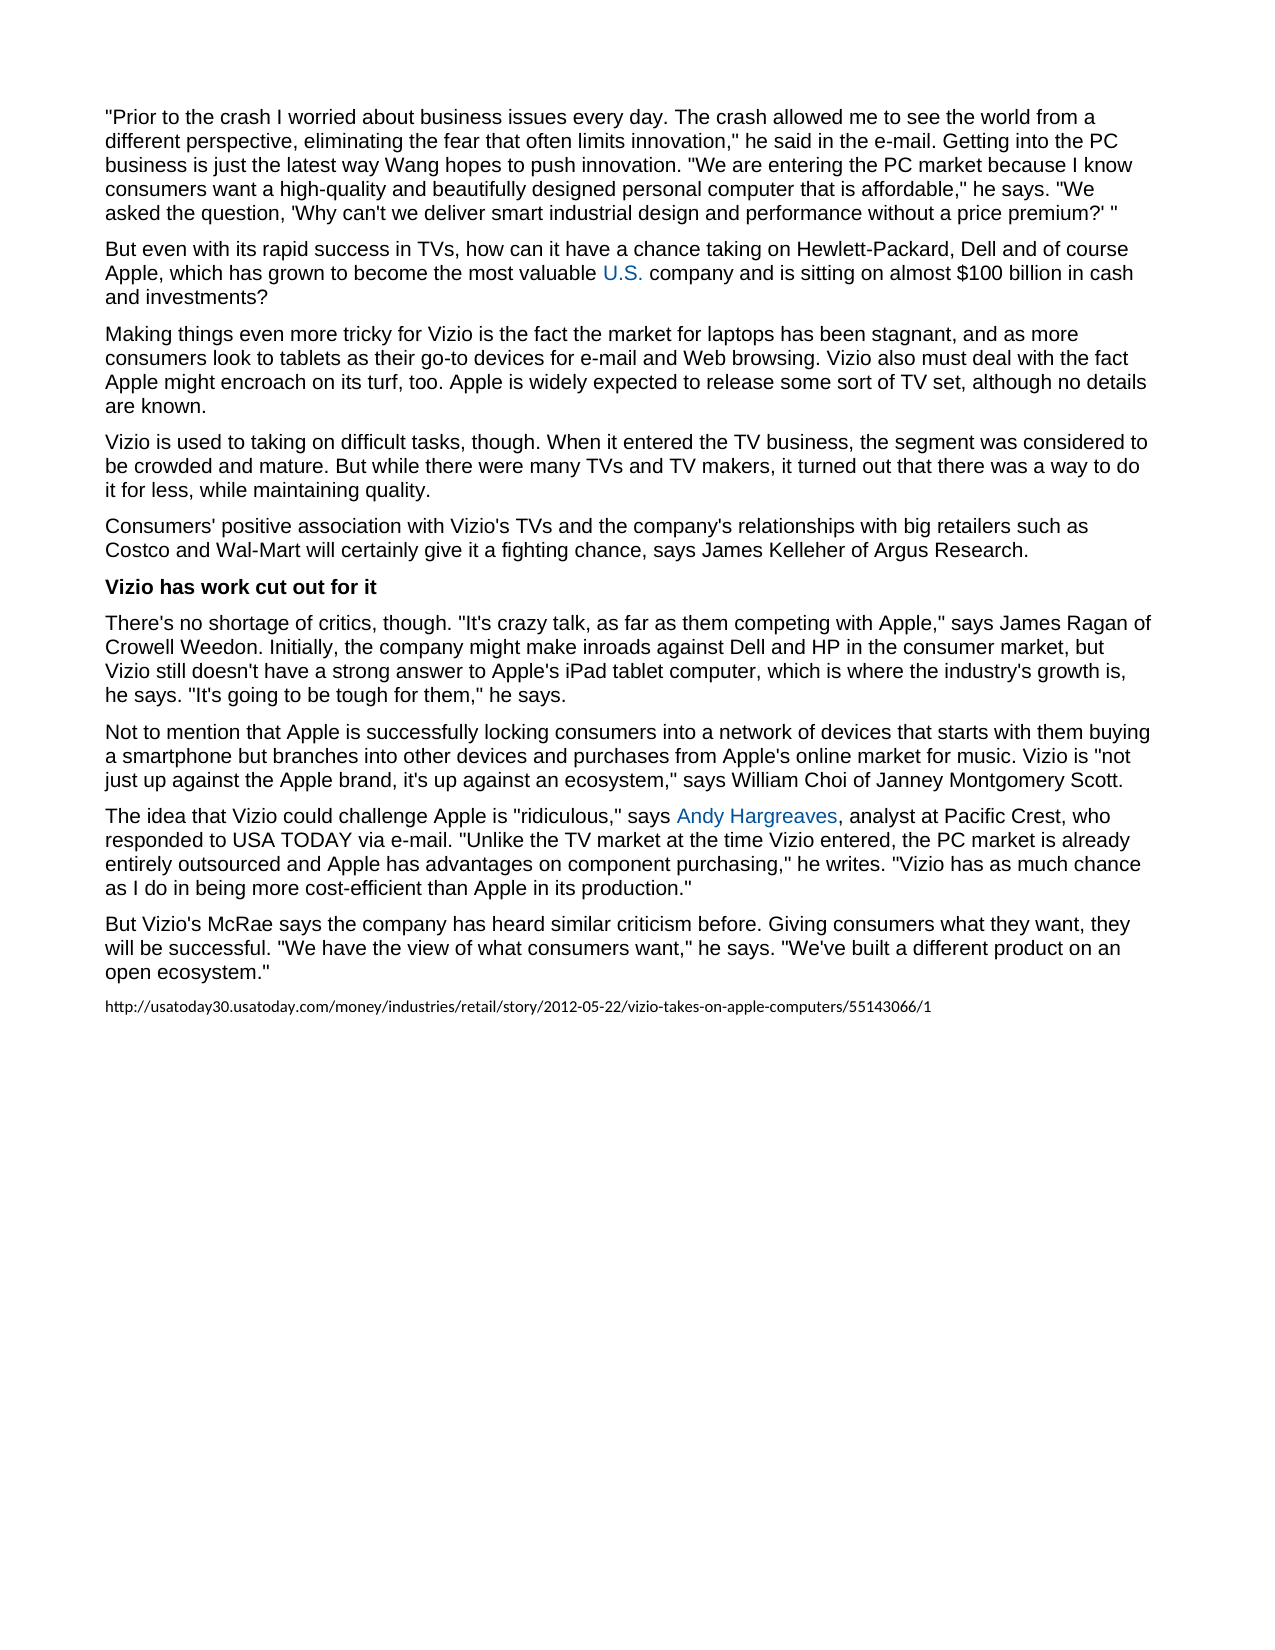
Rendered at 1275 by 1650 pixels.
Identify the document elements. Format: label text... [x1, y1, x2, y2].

text Not to mention that Apple is successfully locking consumers into a network of devices that starts with them buying a smartphone but branches into other devices and purchases from Apple's online market for music. Vizio is "not just up against the Apple brand, it's up against an ecosystem," says William Choi of Janney Montgomery Scott. [105, 719, 1155, 791]
text But even with its rapid success in TVs, how can it have a chance taking on Hewlett-Packard, Dell and of course Apple, which has grown to become the most valuable U.S. company and is sitting on almost $100 billion in cash and investments? [105, 237, 1155, 309]
text http://usatoday30.usatoday.com/money/industries/retail/story/2012-05-22/vizio-takes-on-apple-computers/55143066/1 [105, 997, 1155, 1017]
text There's no shortage of critics, though. "It's crazy talk, as far as them competing with Apple," says James Ragan of Crowell Weedon. Initially, the company might make inroads against Dell and HP in the consumer market, but Vizio still doesn't have a strong answer to Apple's iPad tablet computer, which is where the industry's growth is, he says. "It's going to be tough for them," he says. [105, 611, 1155, 707]
text Making things even more tricky for Vizio is the fact the market for laptops has been stagnant, and as more consumers look to tablets as their go-to devices for e-mail and Web browsing. Vizio also must deal with the fact Apple might encroach on its turf, too. Apple is widely expected to release some sort of TV set, although no details are known. [105, 322, 1155, 417]
text The idea that Vizio could challenge Apple is "ridiculous," says Andy Hargreaves, analyst at Pacific Crest, who responded to USA TODAY via e-mail. "Unlike the TV market at the time Vizio entered, the PC market is already entirely outsourced and Apple has advantages on component purchasing," he writes. "Vizio has as much chance as I do in being more cost-efficient than Apple in its production." [105, 804, 1155, 900]
text Vizio is used to taking on difficult tasks, though. When it entered the TV business, the segment was considered to be crowded and mature. But while there were many TVs and TV makers, it turned out that there was a way to do it for less, while maintaining quality. [105, 430, 1155, 502]
text But Vizio's McRae says the company has heard similar criticism before. Giving consumers what they want, they will be successful. "We have the view of what consumers want," he says. "We've built a different product on an open ecosystem." [105, 912, 1155, 984]
text "Prior to the crash I worried about business issues every day. The crash allowed me to see the world from a different perspective, eliminating the fear that often limits innovation," he said in the e-mail. Getting into the PC business is just the latest way Wang hopes to push innovation. "We are entering the PC market because I know consumers want a high-quality and beautifully designed personal computer that is affordable," he says. "We asked the question, 'Why can't we deliver smart industrial design and performance without a price premium?' " [105, 105, 1155, 225]
text Consumers' positive association with Vizio's TVs and the company's relationships with big retailers such as Costco and Wal-Mart will certainly give it a fighting chance, says James Kelleher of Argus Research. [105, 514, 1155, 562]
text Vizio has work cut out for it [105, 575, 1155, 599]
